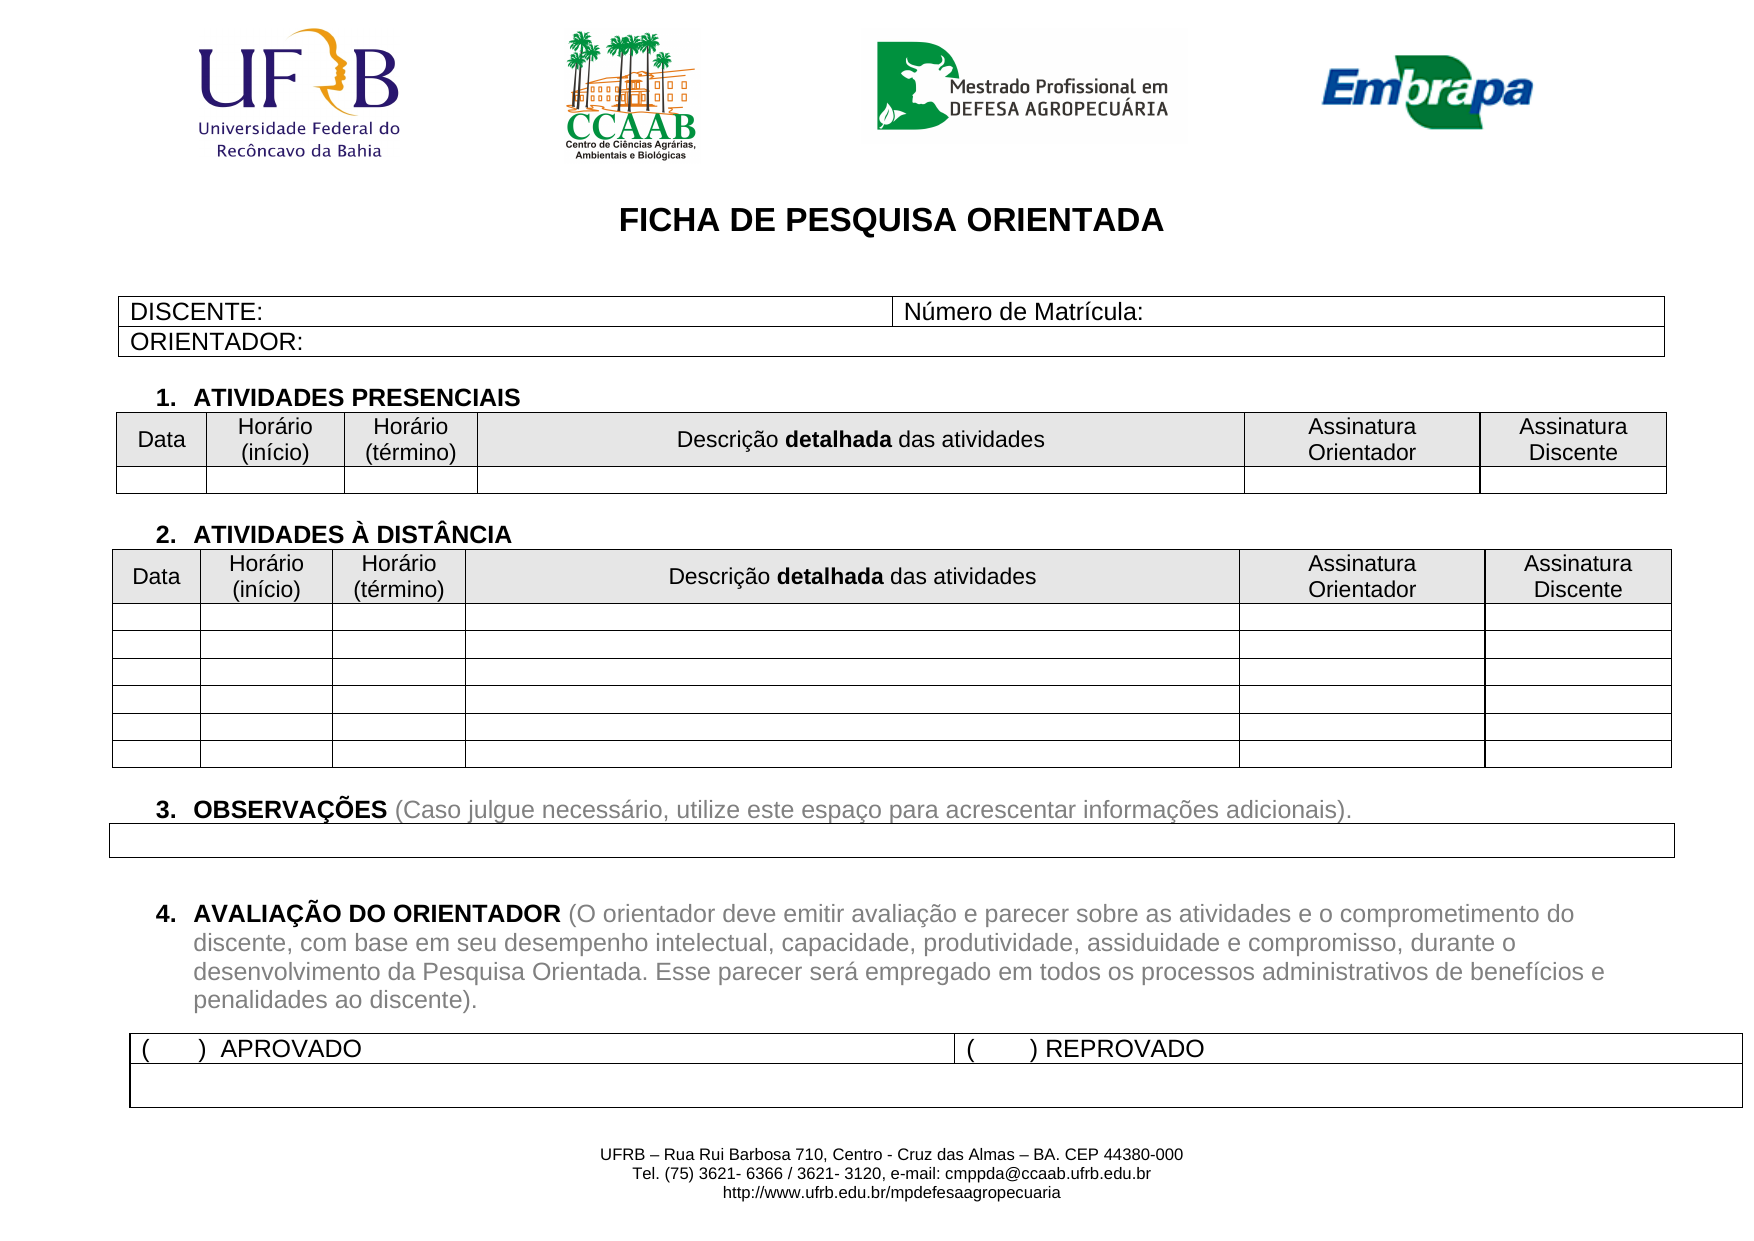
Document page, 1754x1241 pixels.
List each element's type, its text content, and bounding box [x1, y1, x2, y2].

table_header Assinatura Discente [1481, 413, 1666, 466]
table_header Descrição detalhada das atividades [466, 550, 1239, 603]
table_cell [207, 467, 344, 493]
table_cell [1240, 686, 1484, 712]
table_cell [333, 659, 465, 685]
table_cell [201, 714, 332, 740]
table_cell [1245, 467, 1479, 493]
table_cell [113, 741, 200, 767]
table_header ( ) REPROVADO [955, 1034, 1742, 1063]
table_header Número de Matrícula: [893, 297, 1664, 326]
table_cell [466, 631, 1239, 658]
table_cell [466, 604, 1239, 630]
table_cell [333, 604, 465, 630]
table_cell [113, 686, 200, 712]
table_header Assinatura Discente [1486, 550, 1671, 603]
table_header Data [113, 550, 200, 603]
table_header Data [117, 413, 206, 466]
table_cell [1486, 686, 1671, 712]
table_cell [201, 686, 332, 712]
table_cell [201, 741, 332, 767]
table_cell [1486, 604, 1671, 630]
table_cell [1486, 741, 1671, 767]
table_header ( ) APROVADO [131, 1034, 954, 1063]
table_cell [1240, 714, 1484, 740]
table_cell [1240, 604, 1484, 630]
table_header Horário (início) [207, 413, 344, 466]
table_cell [1481, 467, 1666, 493]
table_cell [113, 714, 200, 740]
picture [861, 28, 1189, 144]
table_header Horário (término) [333, 550, 465, 603]
table_header Assinatura Orientador [1240, 550, 1484, 603]
table_cell [1240, 741, 1484, 767]
table_cell [333, 741, 465, 767]
table_header Descrição detalhada das atividades [478, 413, 1244, 466]
table_cell [113, 631, 200, 658]
table_cell [466, 714, 1239, 740]
table_cell [345, 467, 477, 493]
table_cell [1240, 631, 1484, 658]
table_cell [131, 1064, 1742, 1107]
picture [564, 28, 702, 164]
table_cell [1486, 631, 1671, 658]
table_header Horário (término) [345, 413, 477, 466]
table_header Assinatura Orientador [1245, 413, 1479, 466]
table_cell [201, 631, 332, 658]
table_cell ORIENTADOR: [119, 327, 1664, 356]
table_cell [113, 604, 200, 630]
table_cell [113, 659, 200, 685]
text FICHA DE PESQUISA ORIENTADA [118, 200, 1665, 238]
table_cell [117, 467, 206, 493]
table_cell [466, 686, 1239, 712]
table_cell [201, 604, 332, 630]
picture [1319, 28, 1553, 156]
table_cell [478, 467, 1244, 493]
list ATIVIDADES À DISTÂNCIA [156, 520, 1665, 549]
table_cell [1486, 659, 1671, 685]
table_cell [466, 741, 1239, 767]
table_cell [201, 659, 332, 685]
table_header DISCENTE: [119, 297, 892, 326]
table_cell [333, 631, 465, 658]
list ATIVIDADES PRESENCIAIS [156, 383, 1665, 412]
picture [198, 28, 400, 157]
table_header Horário (início) [201, 550, 332, 603]
table_cell [333, 714, 465, 740]
list OBSERVAÇÕES (Caso julgue necessário, utilize este espaço para acrescentar informações adicionais). [156, 794, 1665, 823]
table_cell [466, 659, 1239, 685]
table_cell [1486, 714, 1671, 740]
table_cell [333, 686, 465, 712]
list AVALIAÇÃO DO ORIENTADOR (O orientador deve emitir avaliação e parecer sobre as atividades e o comprometimento do discente, com base em seu desempenho intelectual, capacidade, produtividade, assiduidade e compromisso, durante o desenvolvimento da Pesquisa Orientada. Esse parecer será empregado em todos os processos administrativos de benefícios e penalidades ao discente). [156, 899, 1665, 1014]
table_cell [1240, 659, 1484, 685]
